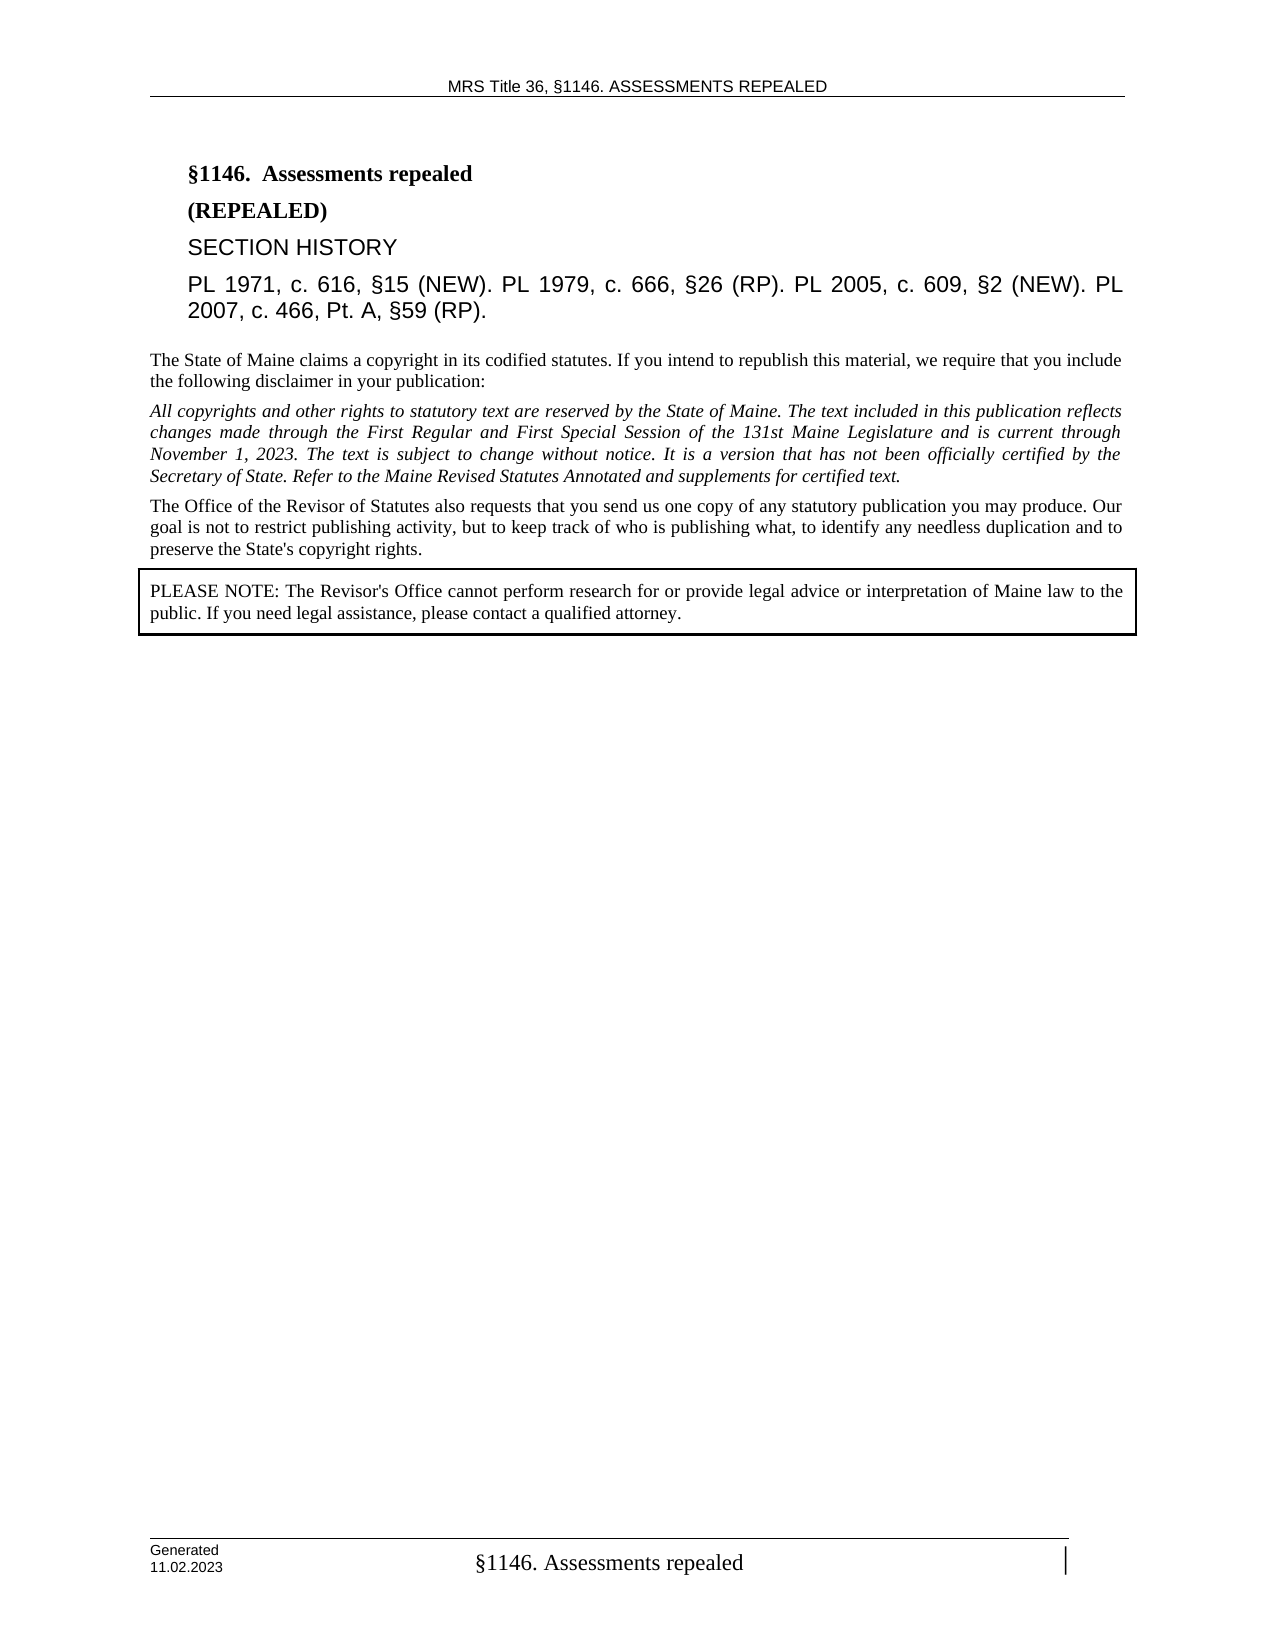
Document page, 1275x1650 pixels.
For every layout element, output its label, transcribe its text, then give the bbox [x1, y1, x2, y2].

text All copyrights and other rights to statutory text are reserved by the State of Maine. The text included in this publication reflects changes made through the First Regular and First Special Session of the 131st Maine Legislature and is current through November 1, 2023 . The text is subject to change without notice. It is a version that has not been officially certified by the Secretary of State. Refer to the Maine Revised Statutes Annotated and supplements for certified text. [150, 400, 1125, 486]
text PLEASE NOTE: The Revisor's Office cannot perform research for or provide legal advice or interpretation of Maine law to the public. If you need legal assistance, please contact a qualified attorney. [140, 570, 1135, 633]
text PL 1971, c. 616, §15 (NEW). PL 1979, c. 666, §26 (RP). PL 2005, c. 609, §2 (NEW). PL 2007, c. 466, Pt. A, §59 (RP). [187, 271, 1125, 323]
text The State of Maine claims a copyright in its codified statutes. If you intend to republish this material, we require that you include the following disclaimer in your publication: [150, 348, 1125, 392]
text The Office of the Revisor of Statutes also requests that you send us one copy of any statutory publication you may produce. Our goal is not to restrict publishing activity, but to keep track of who is publishing what, to identify any needless duplication and to preserve the State's copyright rights. [150, 494, 1125, 559]
text SECTION HISTORY [187, 234, 1125, 260]
text §1146. Assessments repealed [187, 160, 1125, 187]
text (REPEALED) [187, 197, 1125, 223]
